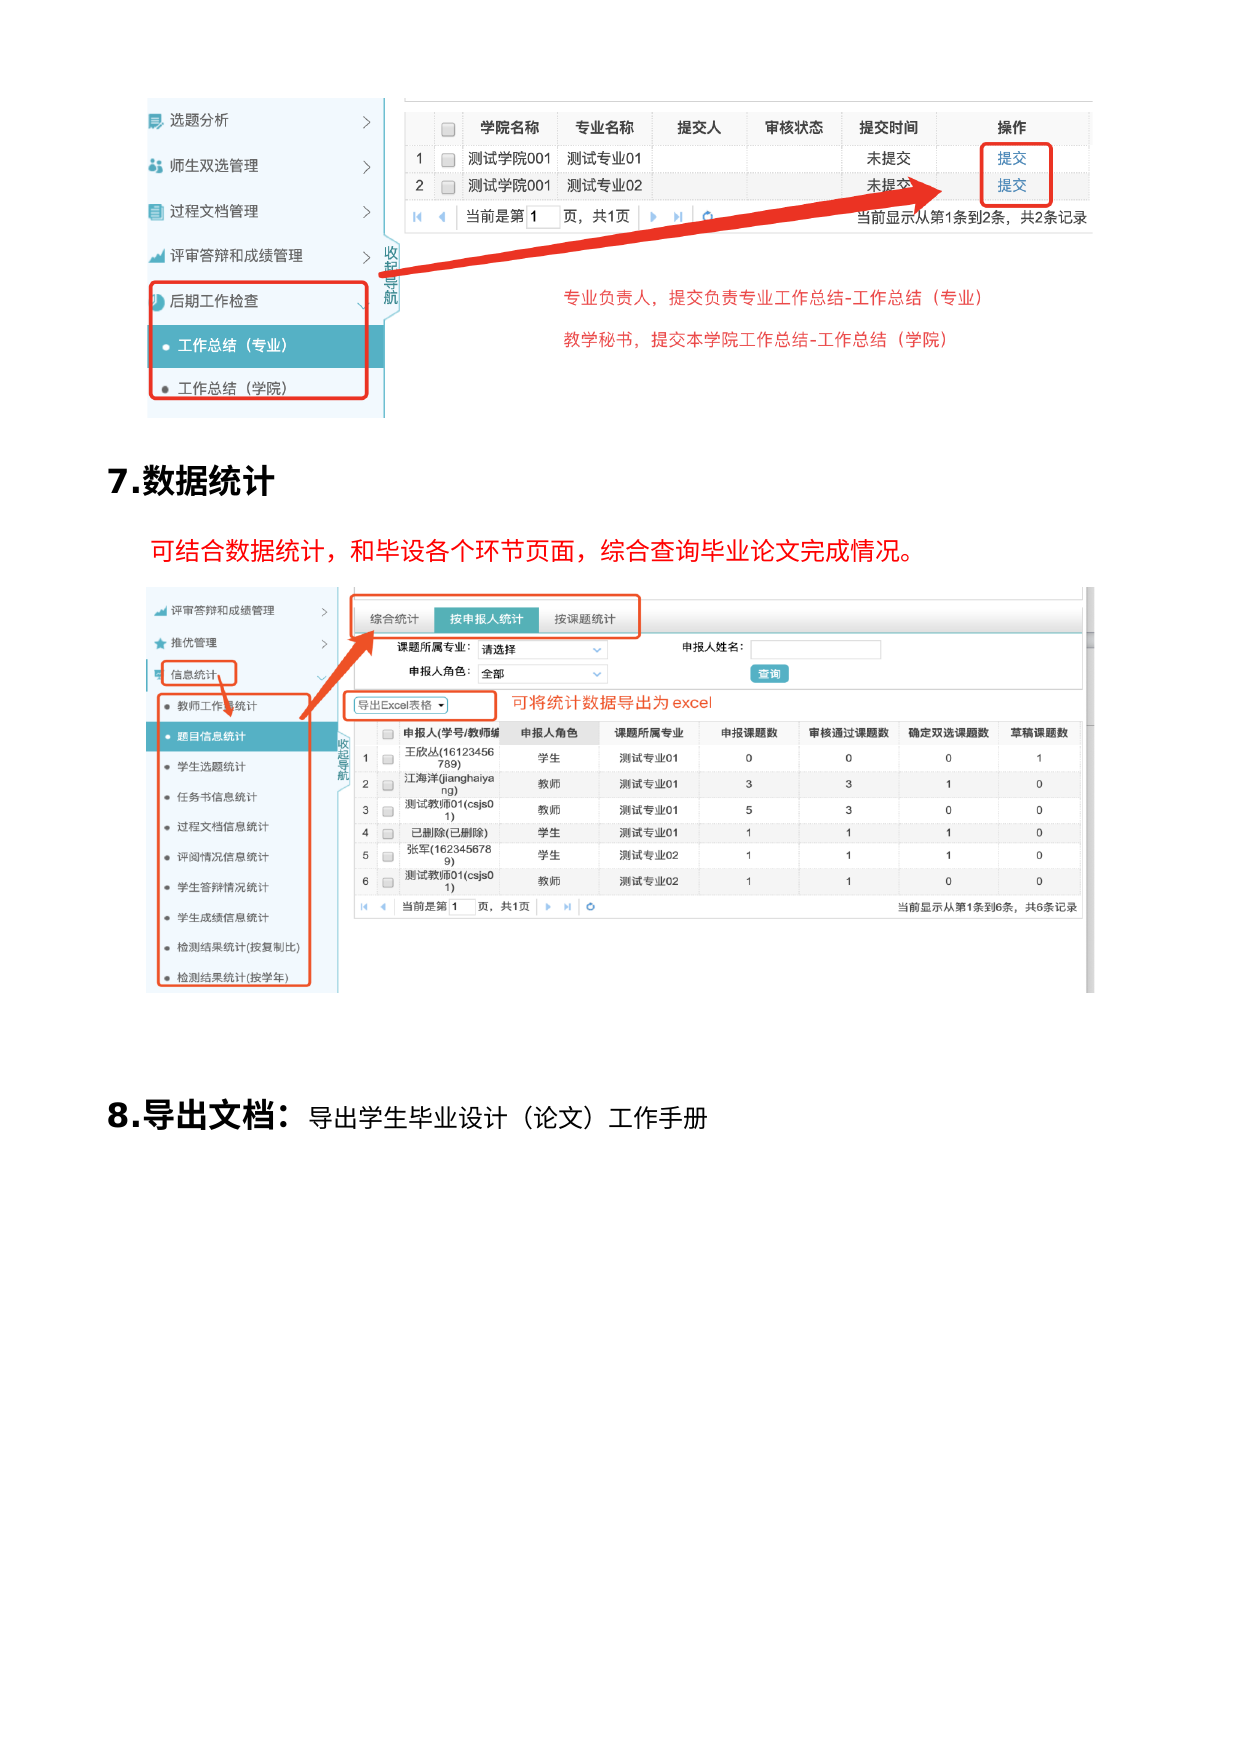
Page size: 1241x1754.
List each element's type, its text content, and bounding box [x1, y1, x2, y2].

picture [147, 98, 1093, 418]
subtitle 7.数据统计 [106, 445, 1134, 514]
text 可结合数据统计，和毕设各个环节页面，综合查询毕业论文完成情况。 [106, 515, 1134, 584]
text 8.导出文档：导出学生毕业设计（论文）工作手册 [106, 1079, 1134, 1148]
picture [146, 587, 1095, 993]
